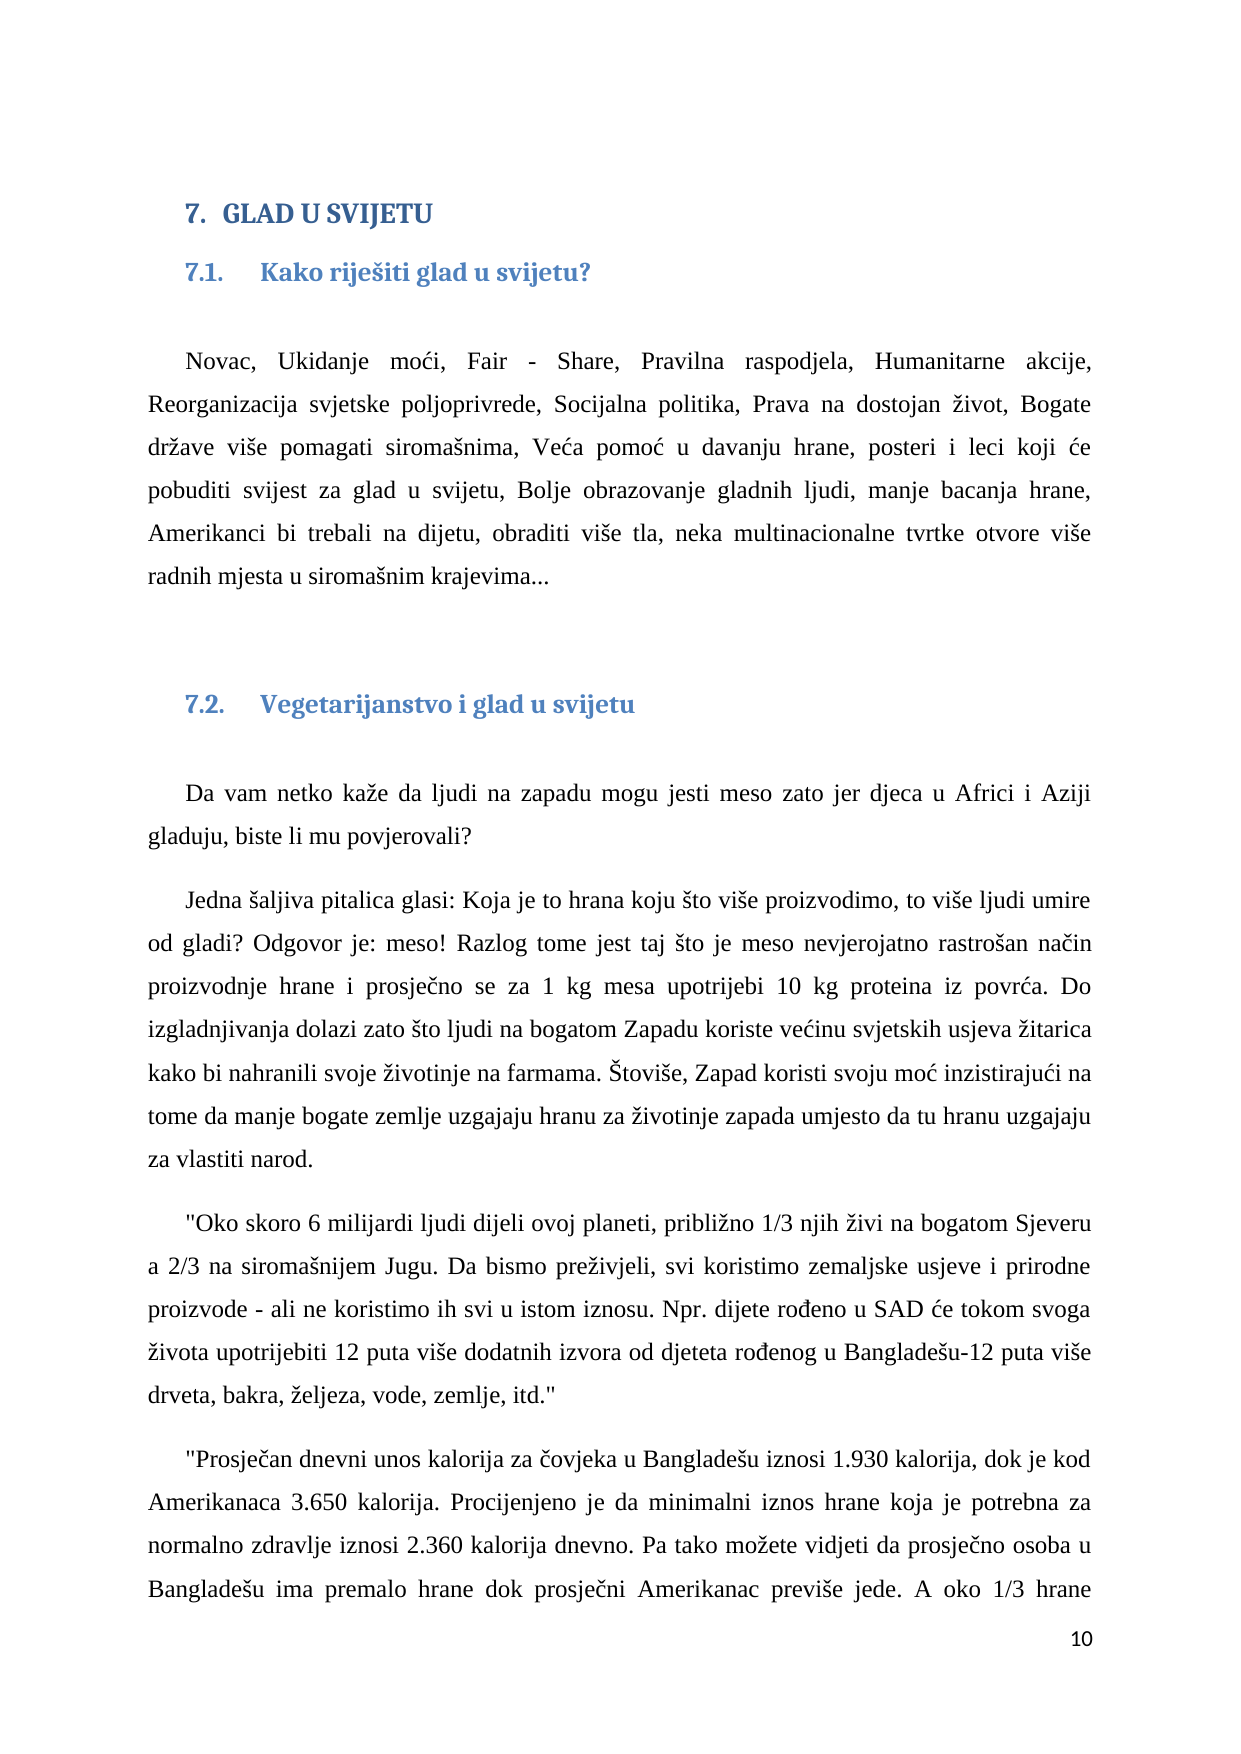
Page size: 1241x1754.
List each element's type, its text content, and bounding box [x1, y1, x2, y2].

text "Oko skoro 6 milijardi ljudi dijeli ovoj planeti, približno 1/3 njih živi na bogatom Sjeveru a 2/3 na siromašnijem Jugu. Da bismo preživjeli, svi koristimo zemaljske usjeve i prirodne proizvode - ali ne koristimo ih svi u istom iznosu. Npr. dijete rođeno u SAD će tokom svoga života upotrijebiti 12 puta više dodatnih izvora od djeteta rođenog u Bangladešu-12 puta više drveta, bakra, željeza, vode, zemlje, itd." [148, 1208, 1093, 1409]
text Novac, Ukidanje moći, Fair - Share, Pravilna raspodjela, Humanitarne akcije, Reorganizacija svjetske poljoprivrede, Socijalna politika, Prava na dostojan život, Bogate države više pomagati siromašnima, Veća pomoć u davanju hrane, posteri i leci koji će pobuditi svijest za glad u svijetu, Bolje obrazovanje gladnih ljudi, manje bacanja hrane, Amerikanci bi trebali na dijetu, obraditi više tla, neka multinacionalne tvrtke otvore više radnih mjesta u siromašnim krajevima... [148, 346, 1093, 590]
subtitle GLAD U SVIJETU [185, 198, 1093, 231]
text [148, 1444, 1093, 1602]
text Da vam netko kaže da ljudi na zapadu mogu jesti meso zato jer djeca u Africi i Aziji gladuju, biste li mu povjerovali? [148, 778, 1093, 850]
subtitle Kako riješiti glad u svijetu? [185, 257, 1093, 288]
text Jedna šaljiva pitalica glasi: Koja je to hrana koju što više proizvodimo, to više ljudi umire od gladi? Odgovor je: meso! Razlog tome jest taj što je meso nevjerojatno rastrošan način proizvodnje hrane i prosječno se za 1 kg mesa upotrijebi 10 kg proteina iz povrća. Do izgladnjivanja dolazi zato što ljudi na bogatom Zapadu koriste većinu svjetskih usjeva žitarica kako bi nahranili svoje životinje na farmama. Štoviše, Zapad koristi svoju moć inzistirajući na tome da manje bogate zemlje uzgajaju hranu za životinje zapada umjesto da tu hranu uzgajaju za vlastiti narod. [148, 885, 1093, 1173]
subtitle Vegetarijanstvo i glad u svijetu [185, 689, 1093, 720]
